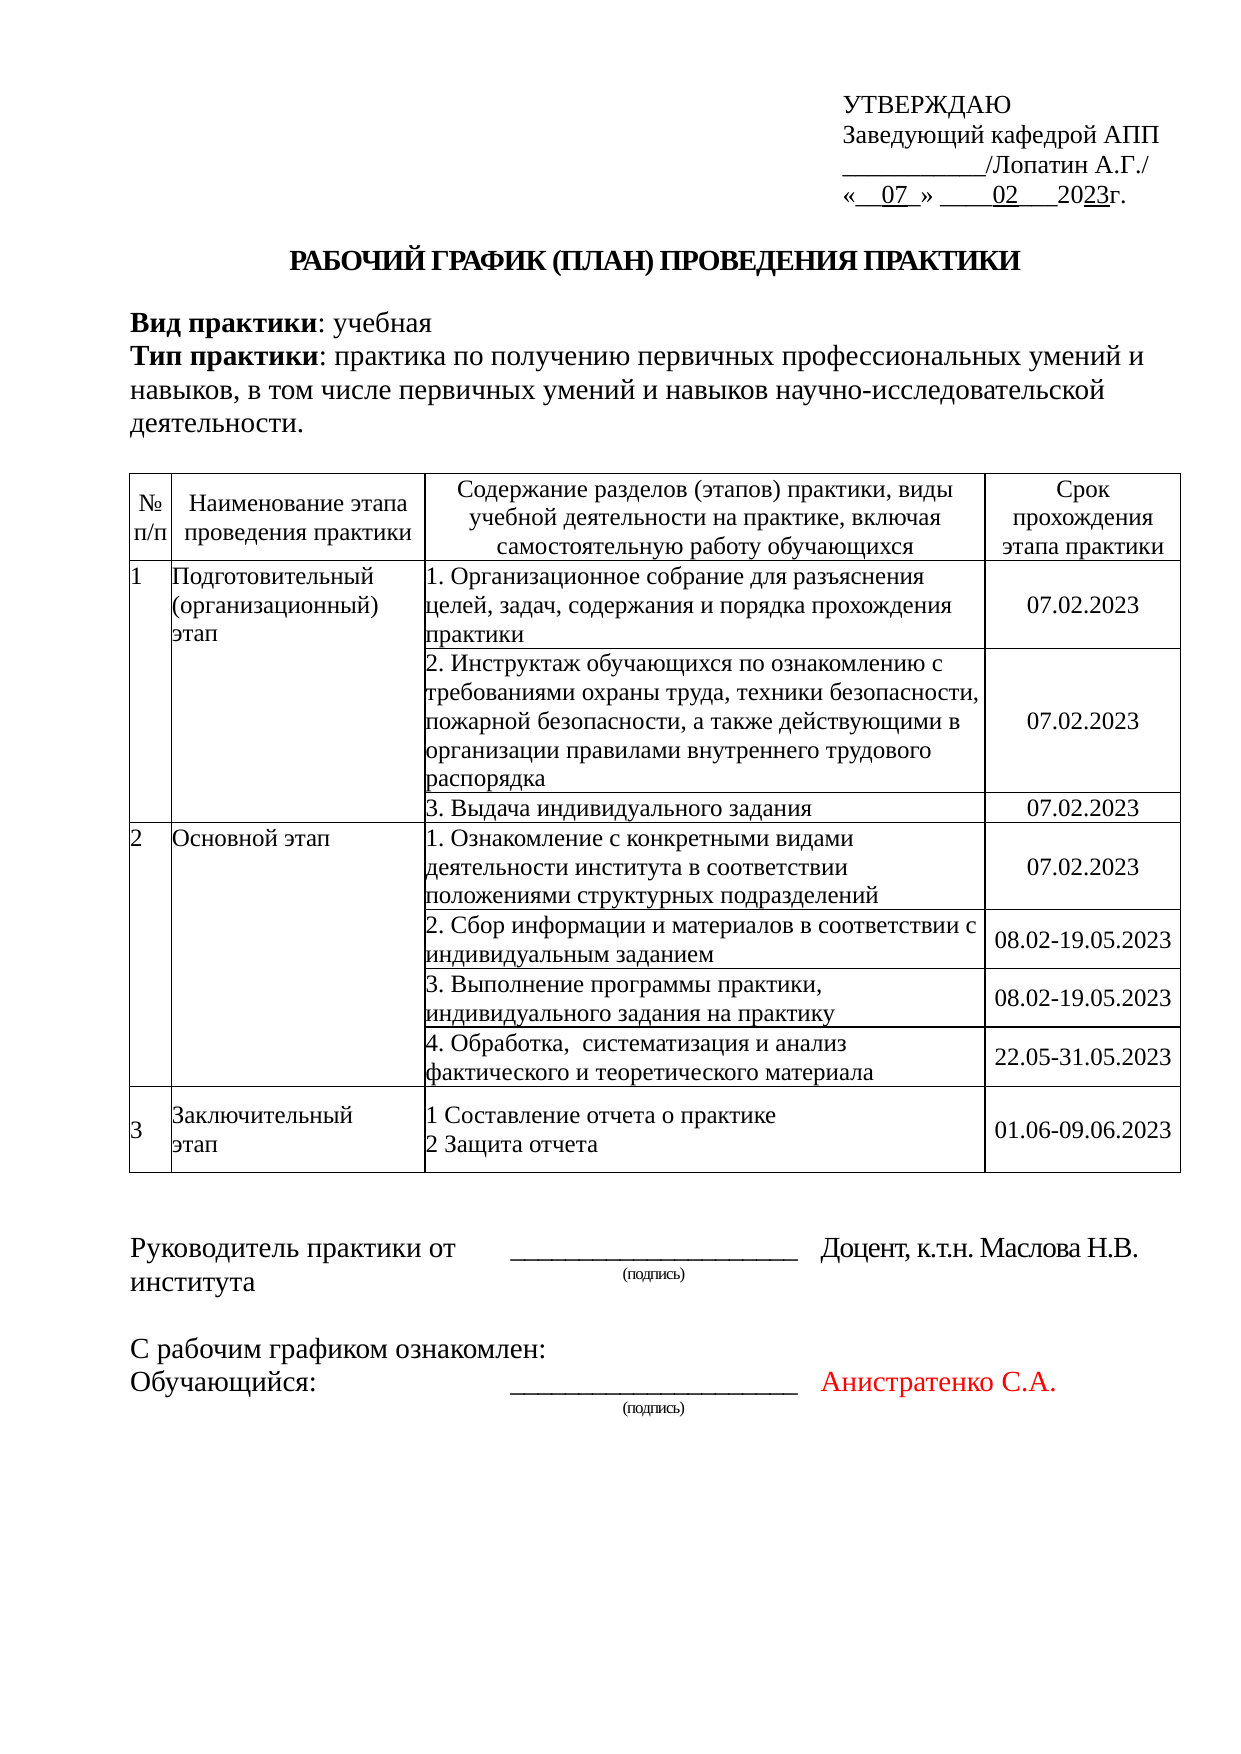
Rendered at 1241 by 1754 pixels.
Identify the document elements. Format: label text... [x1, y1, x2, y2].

table_cell 22.05-31.05.2023 [986, 1028, 1180, 1086]
table_header _____________________ (подпись) [499, 1230, 809, 1297]
text РАБОЧИЙ ГРАФИК (ПЛАН) ПРОВЕДЕНИЯ ПРАКТИКИ [130, 243, 1181, 276]
table_cell 08.02-19.05.2023 [986, 910, 1180, 968]
table_cell 3 [130, 1087, 171, 1172]
table_cell 2. Сбор информации и материалов в соответствии с индивидуальным заданием [426, 910, 984, 968]
table_header Анистратенко С.А. [809, 1365, 1145, 1432]
table_cell 01.06-09.06.2023 [986, 1087, 1180, 1172]
table_header Руководитель практики от института [119, 1230, 499, 1297]
table_cell 07.02.2023 [986, 793, 1180, 822]
table_cell 08.02-19.05.2023 [986, 969, 1180, 1026]
text ___________/Лопатин А.Г./ [842, 149, 1181, 179]
table_cell 3. Выдача индивидуального задания [426, 793, 984, 822]
table_header Срок прохождения этапа практики [986, 474, 1180, 560]
table_cell Подготовительный (организационный) этап [172, 561, 424, 822]
table_cell 2. Инструктаж обучающихся по ознакомлению с требованиями охраны труда, техники безопасности, пожарной безопасности, а также действующими в организации правилами внутреннего трудового распорядка [426, 649, 984, 792]
table_header Обучающийся: [119, 1365, 499, 1432]
table_cell 4. Обработка, систематизация и анализ фактического и теоретического материала [426, 1028, 984, 1086]
text С рабочим графиком ознакомлен: [130, 1331, 1181, 1364]
text «__07_» ____02___2023г. [842, 179, 1181, 209]
table_header Доцент, к.т.н. Маслова Н.В. [809, 1230, 1178, 1297]
text Вид практики: учебная [130, 305, 1181, 338]
table_header № п/п [130, 474, 171, 560]
table_cell 07.02.2023 [986, 561, 1180, 647]
table_cell Основной этап [172, 823, 424, 1086]
text Тип практики: практика по получению первичных профессиональных умений и навыков, в том числе первичных умений и навыков научно-исследовательской деятельности. [130, 338, 1181, 439]
table_cell 07.02.2023 [986, 823, 1180, 909]
table_header _____________________ (подпись) [499, 1365, 809, 1432]
table_header Наименование этапа проведения практики [172, 474, 424, 560]
text Заведующий кафедрой АПП [842, 119, 1181, 149]
table_cell 3. Выполнение программы практики, индивидуального задания на практику [426, 969, 984, 1026]
table_cell 1. Ознакомление с конкретными видами деятельности института в соответствии положениями структурных подразделений [426, 823, 984, 909]
table_cell 1 Составление отчета о практике 2 Защита отчета [426, 1087, 984, 1172]
table_cell Заключительный этап [172, 1087, 424, 1172]
table_cell 1. Организационное собрание для разъяснения целей, задач, содержания и порядка прохождения практики [426, 561, 984, 647]
table_cell 1 [130, 561, 171, 822]
table_cell 07.02.2023 [986, 649, 1180, 792]
text УТВЕРЖДАЮ [842, 89, 1181, 119]
table_cell 2 [130, 823, 171, 1086]
table_header Содержание разделов (этапов) практики, виды учебной деятельности на практике, включая самостоятельную работу обучающихся [426, 474, 984, 560]
